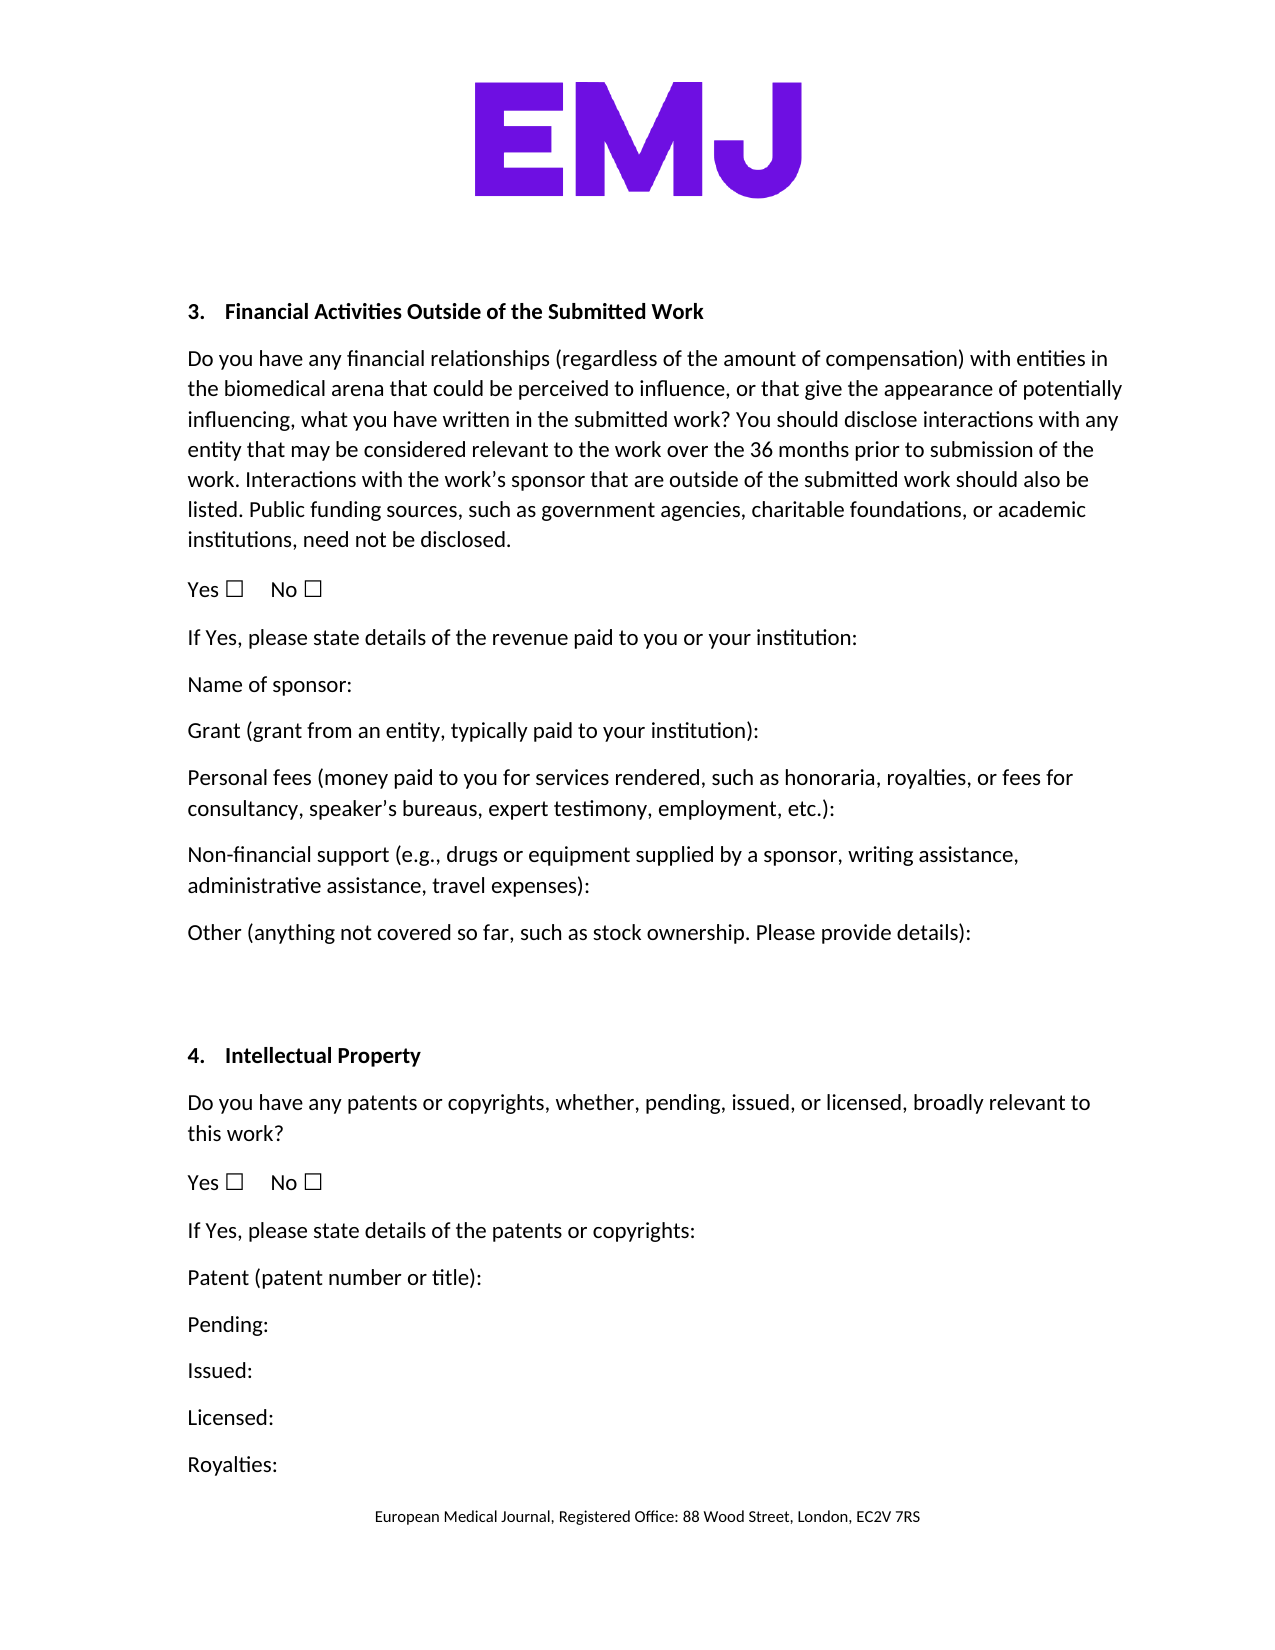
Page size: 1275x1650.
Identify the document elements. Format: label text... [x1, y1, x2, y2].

text Name of sponsor: [187, 670, 1125, 698]
list Financial Activities Outside of the Submitted Work [187, 297, 1125, 326]
text If Yes, please state details of the patents or copyrights: [187, 1216, 1125, 1244]
text Issued: [187, 1357, 1125, 1385]
text Yes No [187, 1166, 1125, 1197]
text Do you have any financial relationships (regardless of the amount of compensation) with entities in the biomedical arena that could be perceived to influence, or that give the appearance of potentially influencing, what you have written in the submitted work? You should disclose interactions with any entity that may be considered relevant to the work over the 36 months prior to submission of the work. Interactions with the work’s sponsor that are outside of the submitted work should also be listed. Public funding sources, such as government agencies, charitable foundations, or academic institutions, need not be disclosed. [187, 344, 1125, 554]
text Personal fees (money paid to you for services rendered, such as honoraria, royalties, or fees for consultancy, speaker’s bureaus, expert testimony, employment, etc.): [187, 763, 1125, 822]
text Yes No [187, 572, 1125, 604]
text Patent (patent number or title): [187, 1263, 1125, 1291]
list Intellectual Property [187, 1042, 1125, 1070]
picture [425, 75, 850, 204]
text Pending: [187, 1310, 1125, 1338]
text If Yes, please state details of the revenue paid to you or your institution: [187, 623, 1125, 651]
text Other (anything not covered so far, such as stock ownership. Please provide details): [187, 918, 1125, 946]
text Grant (grant from an entity, typically paid to your institution): [187, 717, 1125, 745]
text Royalties: [187, 1450, 1125, 1478]
text Non-financial support (e.g., drugs or equipment supplied by a sponsor, writing assistance, administrative assistance, travel expenses): [187, 841, 1125, 899]
text Do you have any patents or copyrights, whether, pending, issued, or licensed, broadly relevant to this work? [187, 1088, 1125, 1147]
text Licensed: [187, 1403, 1125, 1432]
